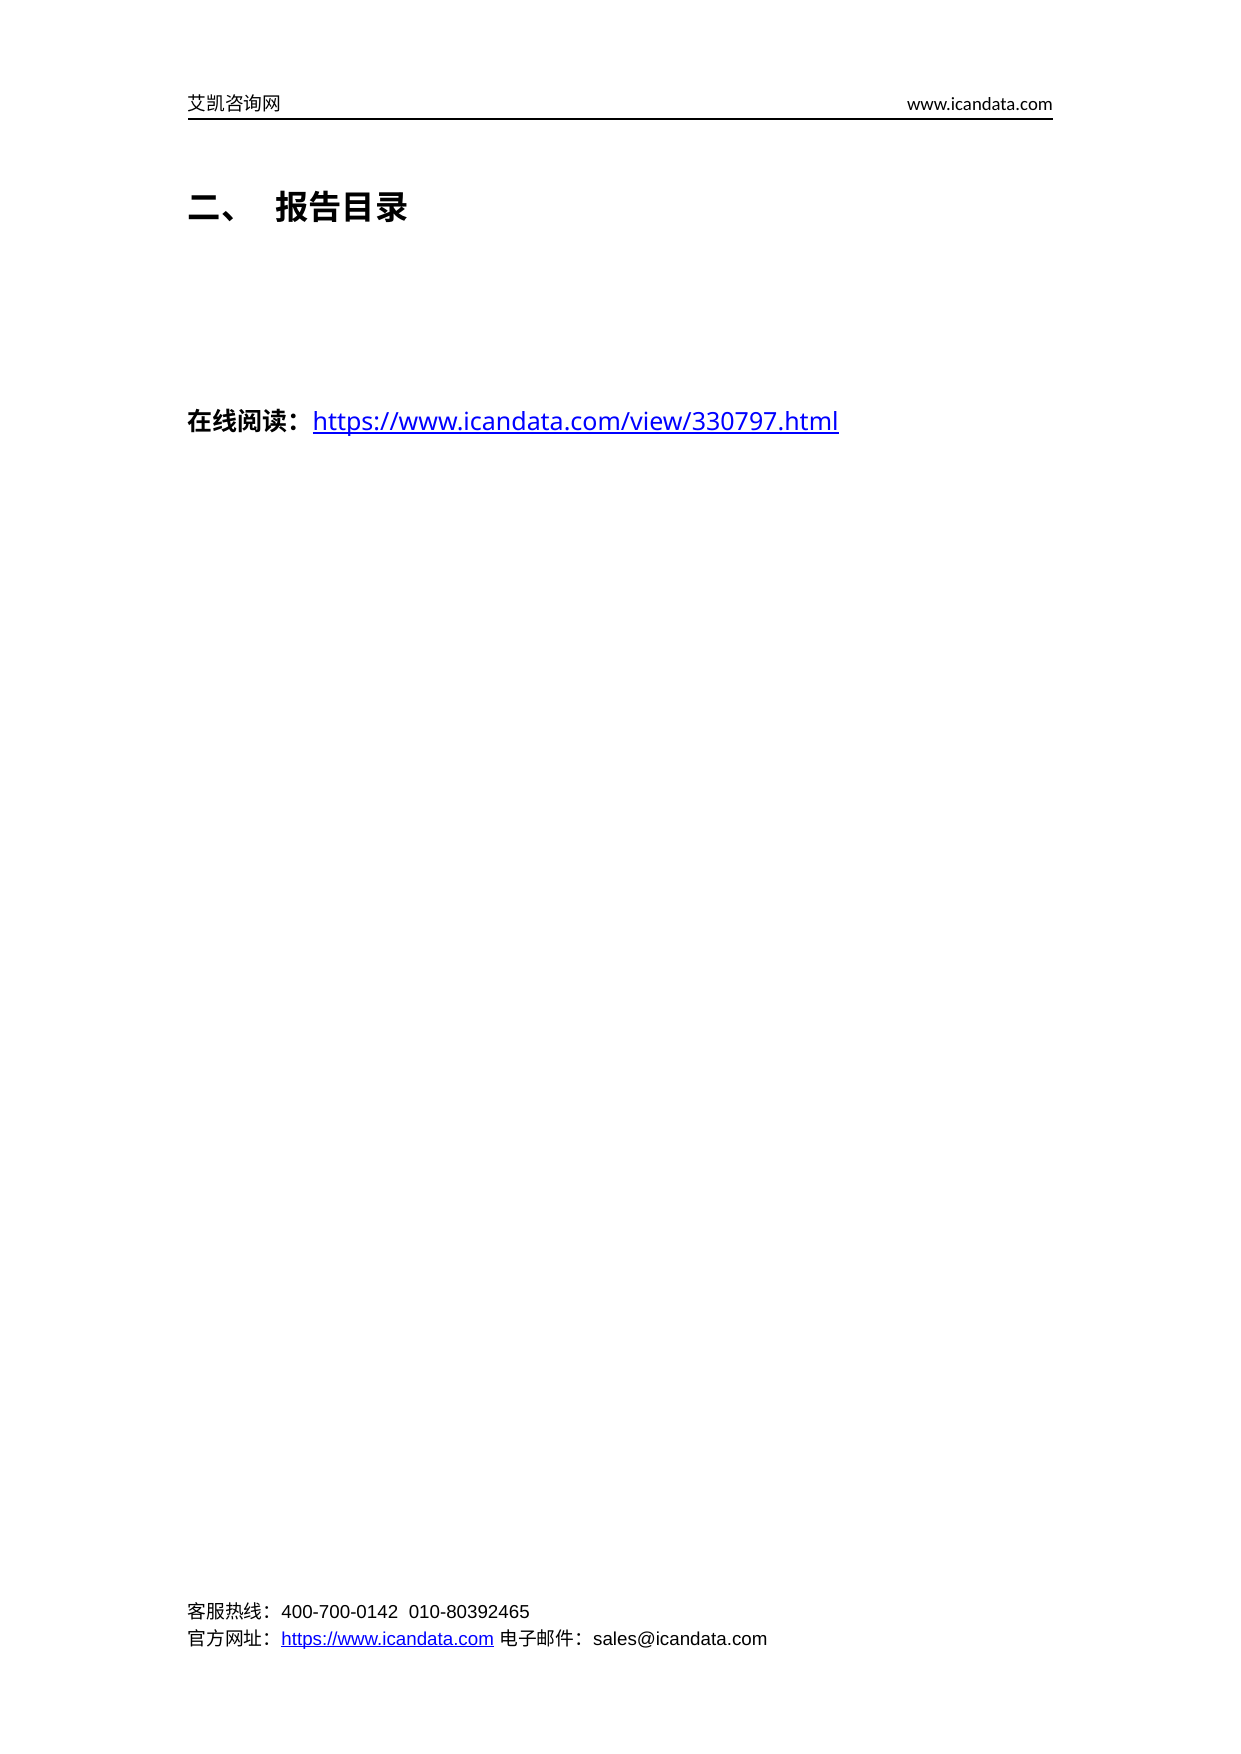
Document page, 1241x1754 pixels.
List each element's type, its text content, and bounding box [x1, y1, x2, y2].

subtitle 报告目录 [187, 172, 1053, 237]
text 在线阅读：https://www.icandata.com/view/330797.html [187, 387, 1053, 452]
